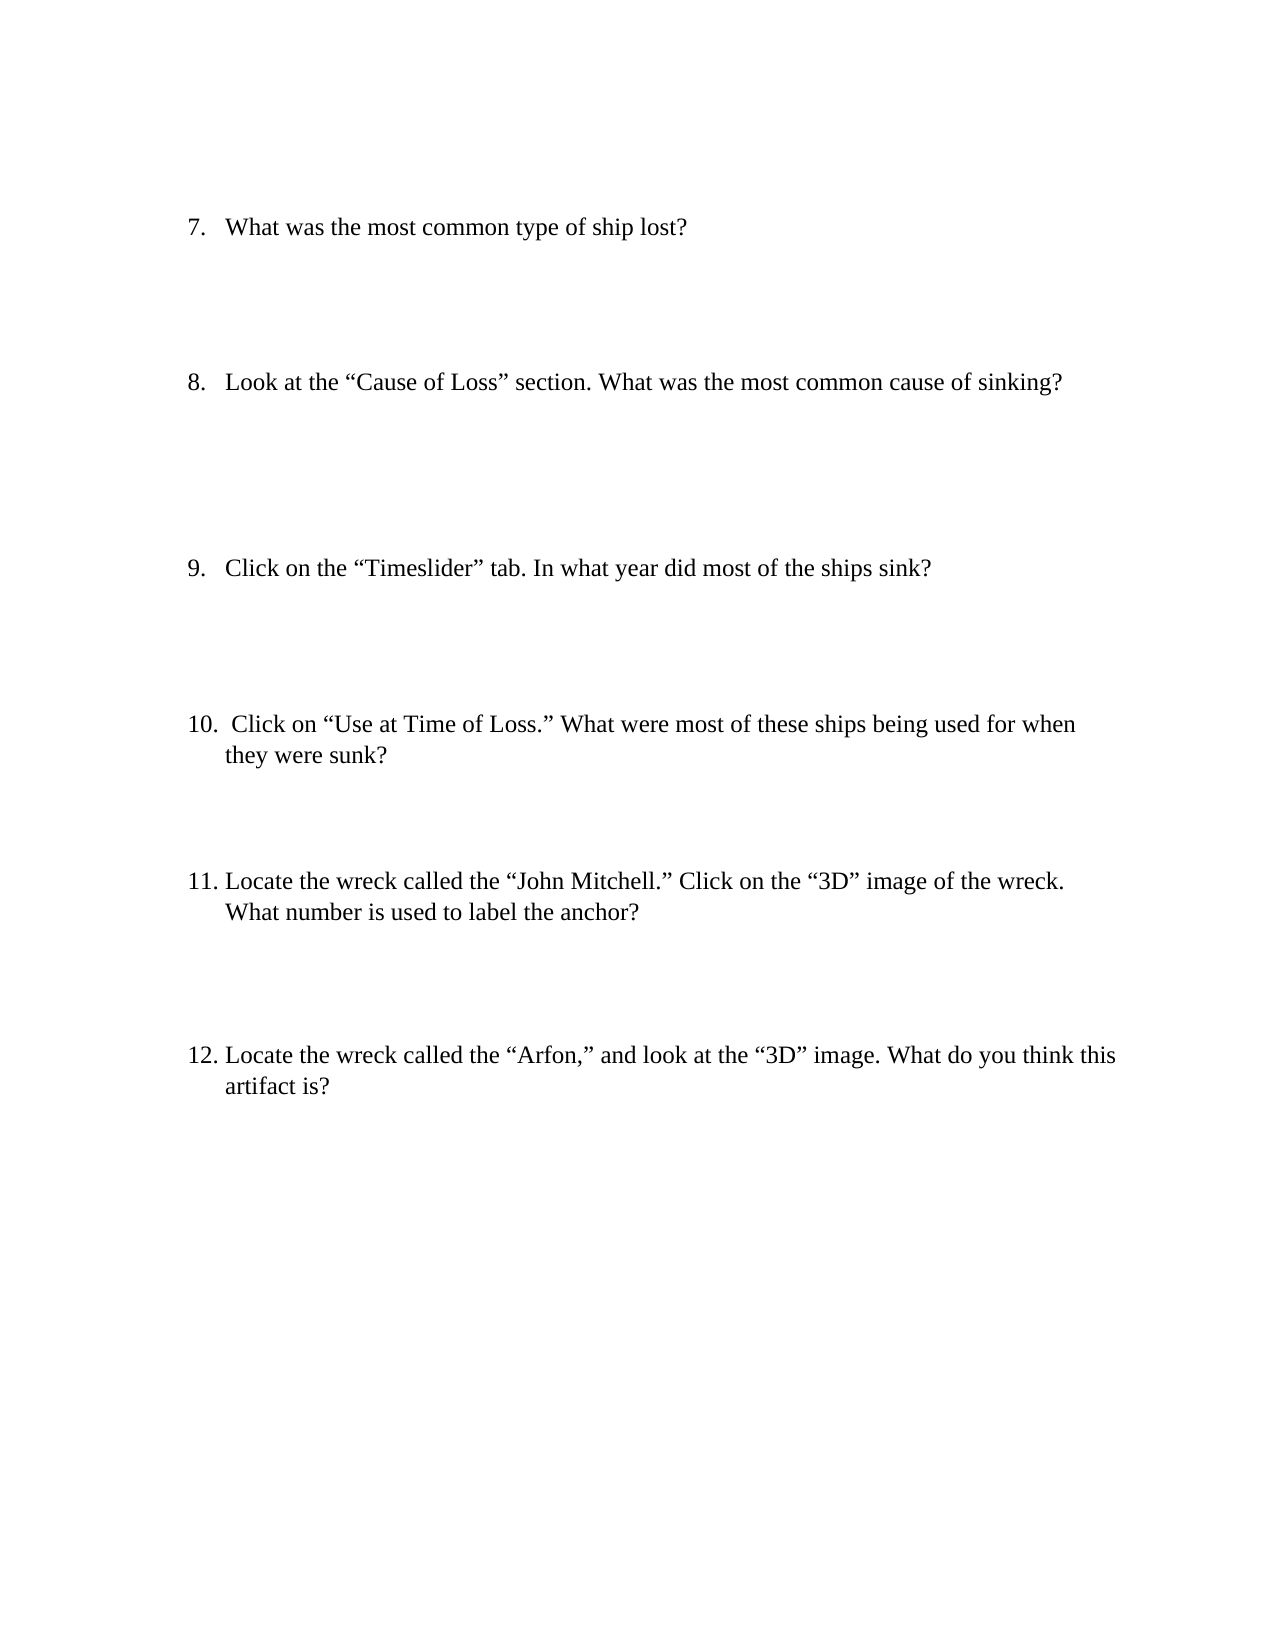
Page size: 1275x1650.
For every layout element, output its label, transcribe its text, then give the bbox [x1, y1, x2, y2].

list Click on the “Timeslider” tab. In what year did most of the ships sink? [187, 553, 1125, 582]
list Locate the wreck called the “John Mitchell.” Click on the “3D” image of the wreck. What number is used to label the anchor? [187, 866, 1125, 926]
list Click on “Use at Time of Loss.” What were most of these ships being used for when they were sunk? [187, 709, 1125, 768]
list Locate the wreck called the “Arfon,” and look at the “3D” image. What do you think this artifact is? [187, 1040, 1125, 1100]
list What was the most common type of ship lost? [187, 212, 1125, 241]
list Look at the “Cause of Loss” section. What was the most common cause of sinking? [187, 367, 1125, 396]
